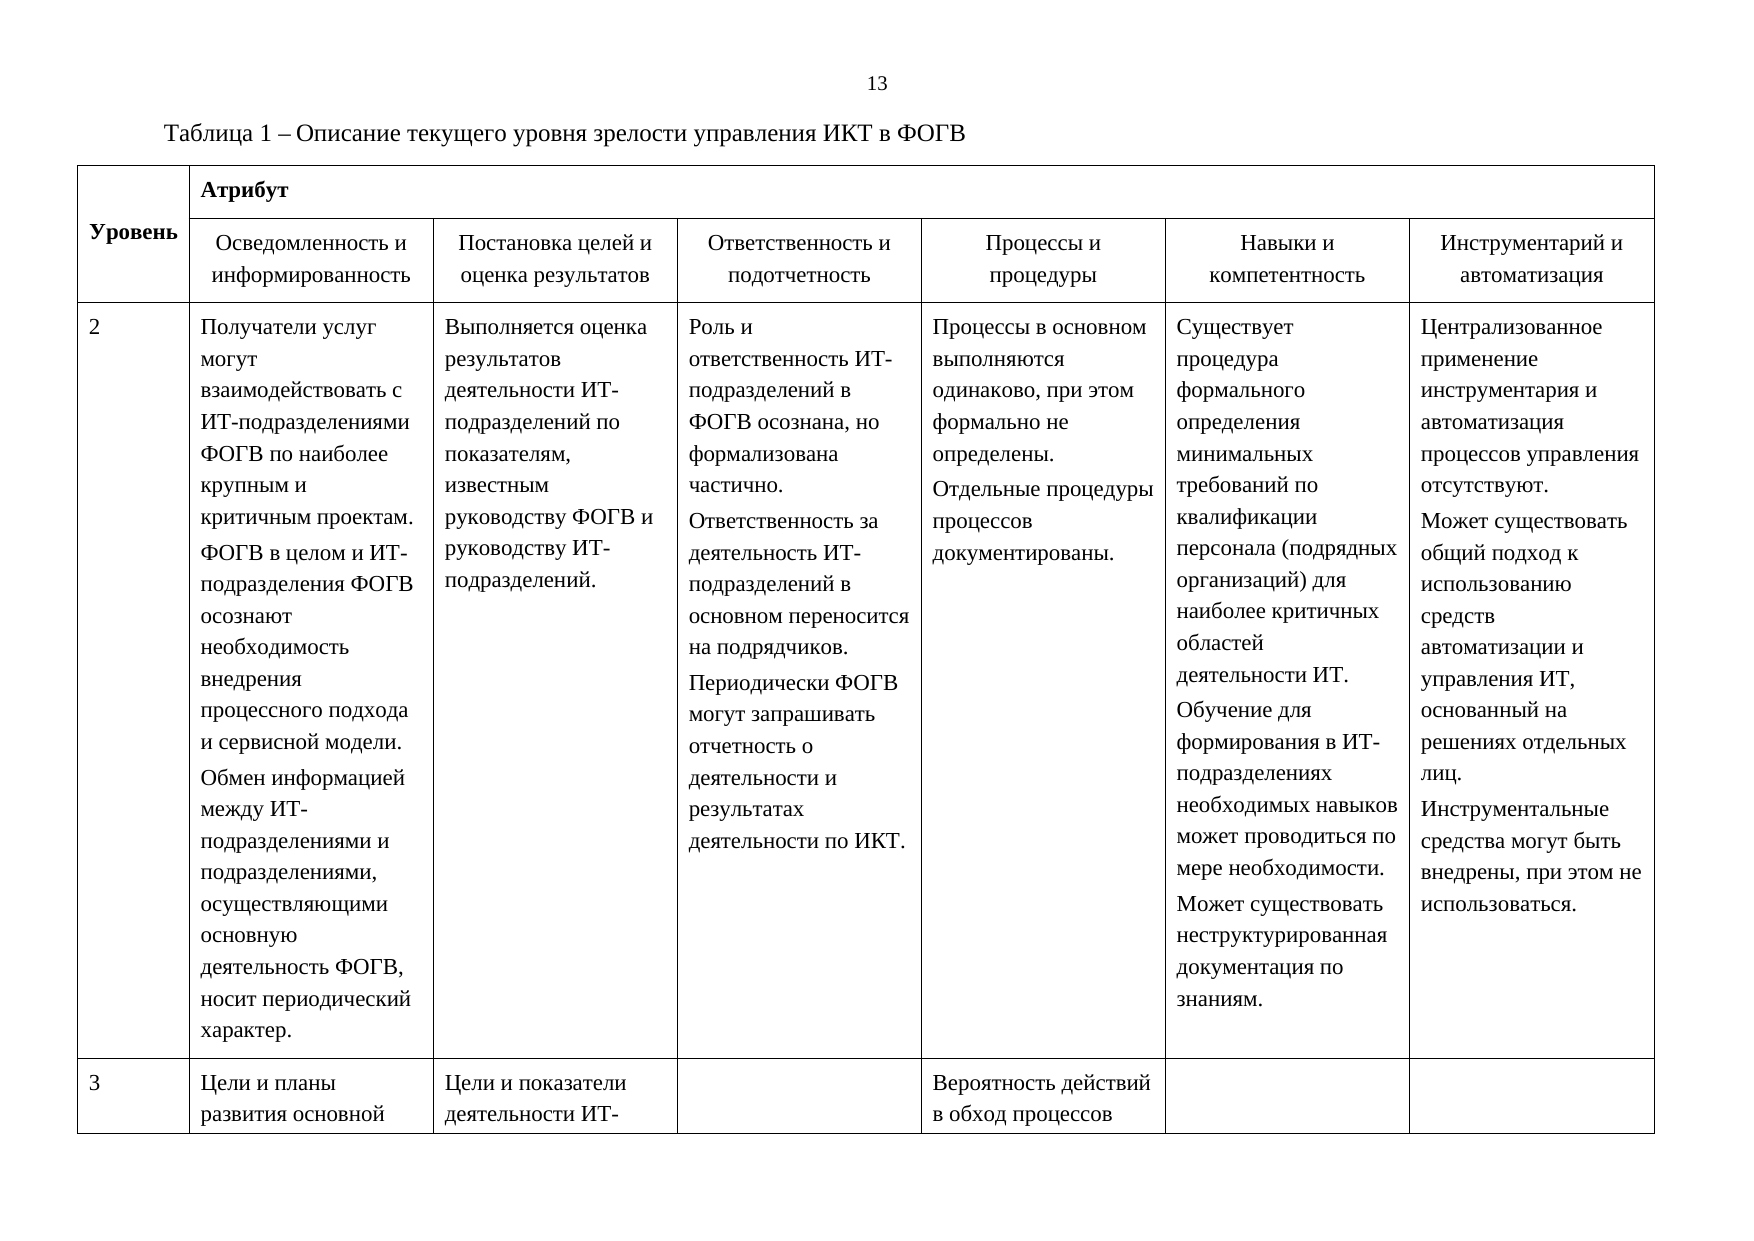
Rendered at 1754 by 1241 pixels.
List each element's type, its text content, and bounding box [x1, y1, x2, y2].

table_cell Существует процедура формального определения минимальных требований по квалификации персонала (подрядных организаций) для наиболее критичных областей деятельности ИТ. Обучение для формирования в ИТ-подразделениях необходимых навыков может проводиться по мере необходимости. Может существовать неструктурированная документация по знаниям. [1166, 303, 1409, 1058]
table_cell [1410, 1059, 1654, 1133]
table_cell Процессы в основном выполняются одинаково, при этом формально не определены. Отдельные процедуры процессов документированы. [922, 303, 1165, 1058]
table_cell Централизованное применение инструментария и автоматизация процессов управления отсутствуют. Может существовать общий подход к использованию средств автоматизации и управления ИТ, основанный на решениях отдельных лиц. Инструментальные средства могут быть внедрены, при этом не использоваться. [1410, 303, 1654, 1058]
table_cell Постановка целей и оценка результатов [434, 219, 677, 302]
table_cell Процессы и процедуры [922, 219, 1165, 302]
table_cell [1166, 1059, 1409, 1133]
table_header Атрибут [190, 166, 1654, 218]
table_cell 2 [78, 303, 189, 1058]
table_cell Навыки и компетентность [1166, 219, 1409, 302]
text Таблица 1 – Описание текущего уровня зрелости управления ИКТ в ФОГВ [89, 118, 1665, 147]
table_cell Инструментарий и автоматизация [1410, 219, 1654, 302]
table_cell Выполняется оценка результатов деятельности ИТ-подразделений по показателям, известным руководству ФОГВ и руководству ИТ-подразделений. [434, 303, 677, 1058]
table_cell [678, 1059, 921, 1133]
table_header Уровень [78, 166, 189, 302]
table_cell Получатели услуг могут взаимодействовать с ИТ-подразделениями ФОГВ по наиболее крупным и критичным проектам. ФОГВ в целом и ИТ-подразделения ФОГВ осознают необходимость внедрения процессного подхода и сервисной модели. Обмен информацией между ИТ-подразделениями и подразделениями, осуществляющими основную деятельность ФОГВ, носит периодический характер. [190, 303, 433, 1058]
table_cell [190, 1059, 433, 1133]
table_cell Ответственность и подотчетность [678, 219, 921, 302]
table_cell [434, 1059, 677, 1133]
table_cell Осведомленность и информированность [190, 219, 433, 302]
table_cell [922, 1059, 1165, 1133]
table_cell Роль и ответственность ИТ-подразделений в ФОГВ осознана, но формализована частично. Ответственность за деятельность ИТ-подразделений в основном переносится на подрядчиков. Периодически ФОГВ могут запрашивать отчетность о деятельности и результатах деятельности по ИКТ. [678, 303, 921, 1058]
table_cell 3 [78, 1059, 189, 1133]
